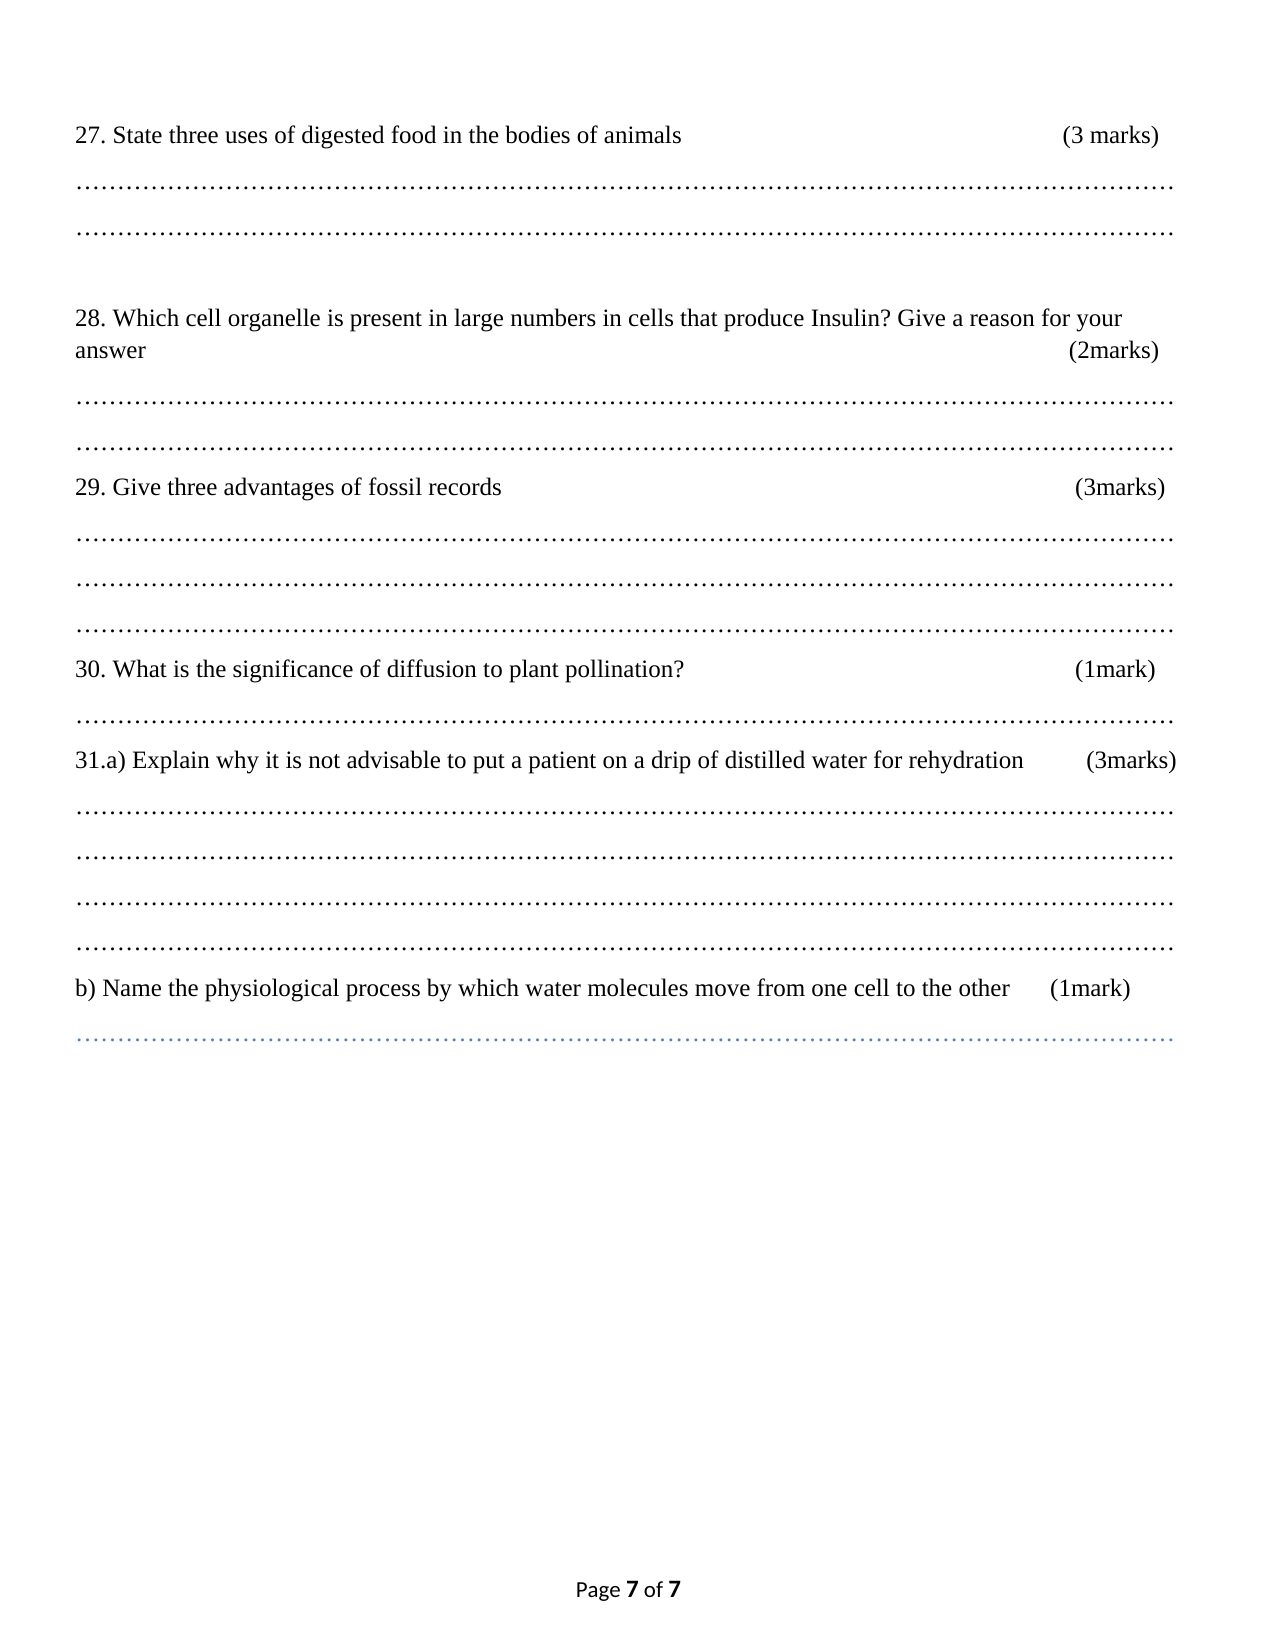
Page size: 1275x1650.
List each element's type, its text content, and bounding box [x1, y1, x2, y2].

text …………………………………………………………………………………………………………………… [75, 609, 1181, 637]
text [75, 212, 1181, 240]
text …………………………………………………………………………………………………………………… [75, 518, 1181, 546]
text 30. What is the significance of diffusion to plant pollination? (1mark) [75, 654, 1181, 683]
text …………………………………………………………………………………………………………………… [75, 700, 1181, 728]
text …………………………………………………………………………………………………………………… [75, 1018, 1181, 1047]
text …………………………………………………………………………………………………………………… [75, 927, 1181, 956]
text …………………………………………………………………………………………………………………… [75, 381, 1181, 410]
text 29. Give three advantages of fossil records (3marks) [75, 472, 1181, 501]
text …………………………………………………………………………………………………………………… [75, 791, 1181, 819]
text 27. State three uses of digested food in the bodies of animals (3 marks) [75, 121, 1181, 149]
text …………………………………………………………………………………………………………………… [75, 563, 1181, 592]
text 28. Which cell organelle is present in large numbers in cells that produce Insulin? Give a reason for your answer (2marks) [75, 303, 1181, 364]
text 31.a) Explain why it is not advisable to put a patient on a drip of distilled water for rehydration (3marks) [75, 745, 1181, 774]
text …………………………………………………………………………………………………………………… [75, 882, 1181, 911]
text …………………………………………………………………………………………………………………… [75, 427, 1181, 455]
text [75, 166, 1181, 195]
text …………………………………………………………………………………………………………………… [75, 836, 1181, 865]
text b) Name the physiological process by which water molecules move from one cell to the other (1mark) [75, 973, 1181, 1002]
